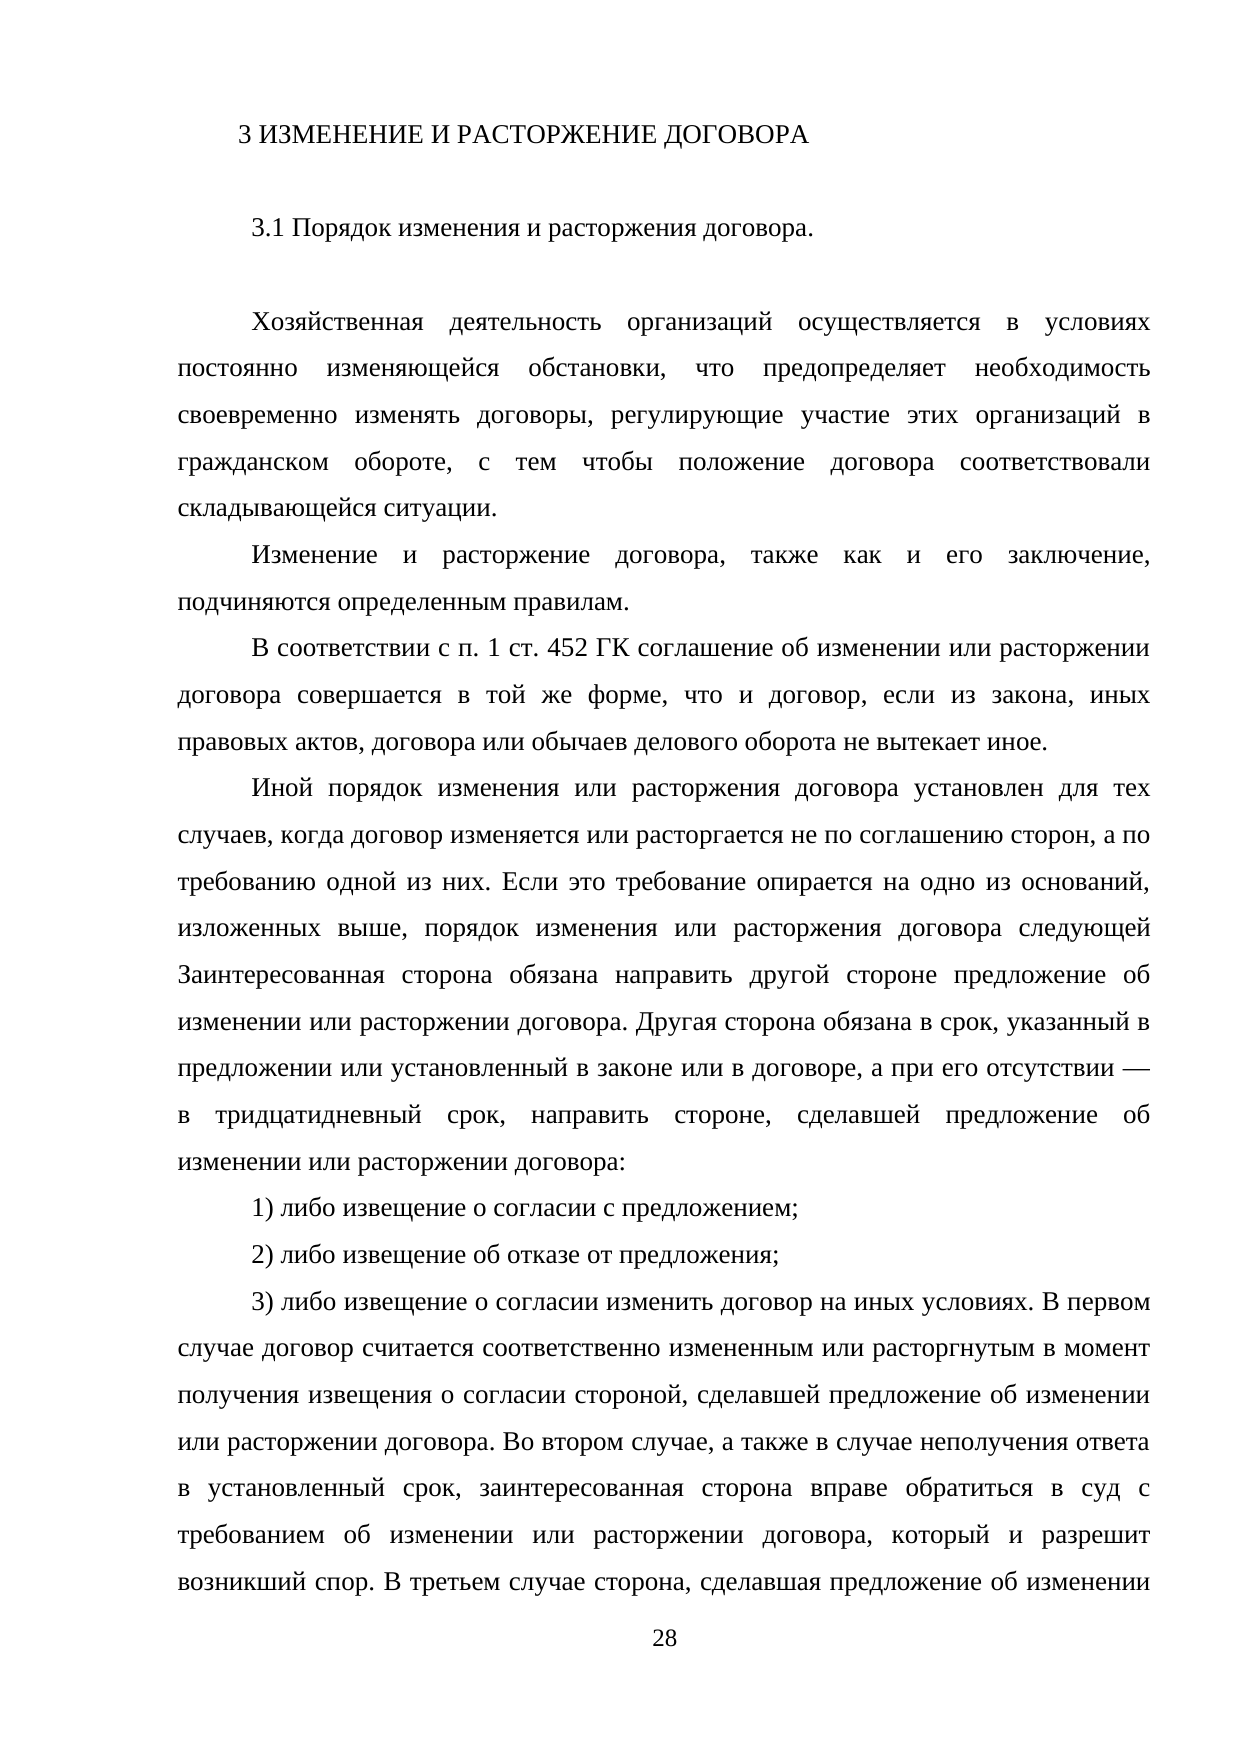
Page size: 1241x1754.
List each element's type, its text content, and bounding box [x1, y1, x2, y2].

text Иной порядок изменения или расторжения договора установлен для тех случаев, когда договор изменяется или расторгается не по соглашению сторон, а по требованию одной из них. Если это требование опирается на одно из оснований, изложенных выше, порядок изменения или расторжения договора следующей Заинтересованная сторона обязана направить другой стороне предложение об изменении или расторжении договора. Другая сторона обязана в срок, указанный в предложении или установленный в законе или в договоре, а при его отсутствии — в тридцатидневный срок, направить стороне, сделавшей предложение об изменении или расторжении договора: [177, 771, 1152, 1176]
text Изменение и расторжение договора, также как и его заключение, подчиняются определенным правилам. [177, 538, 1152, 616]
text 3.1 Порядок изменения и расторжения договора. [251, 211, 1152, 243]
text Хозяйственная деятельность организаций осуществляется в условиях постоянно изменяющейся обстановки, что предопределяет необходимость своевременно изменять договоры, регулирующие участие этих организаций в гражданском обороте, с тем чтобы положение договора соответствовали складывающейся ситуации. [177, 305, 1152, 523]
text 1) либо извещение о согласии с предложением; [177, 1191, 1152, 1223]
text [177, 1285, 1152, 1596]
text В соответствии с п. 1 ст. 452 ГК соглашение об изменении или расторжении договора совершается в той же форме, что и договор, если из закона, иных правовых актов, договора или обычаев делового оборота не вытекает иное. [177, 631, 1152, 756]
text 3 ИЗМЕНЕНИЕ И РАСТОРЖЕНИЕ ДОГОВОРА [177, 118, 1152, 149]
text 2) либо извещение об отказе от предложения; [177, 1238, 1152, 1269]
